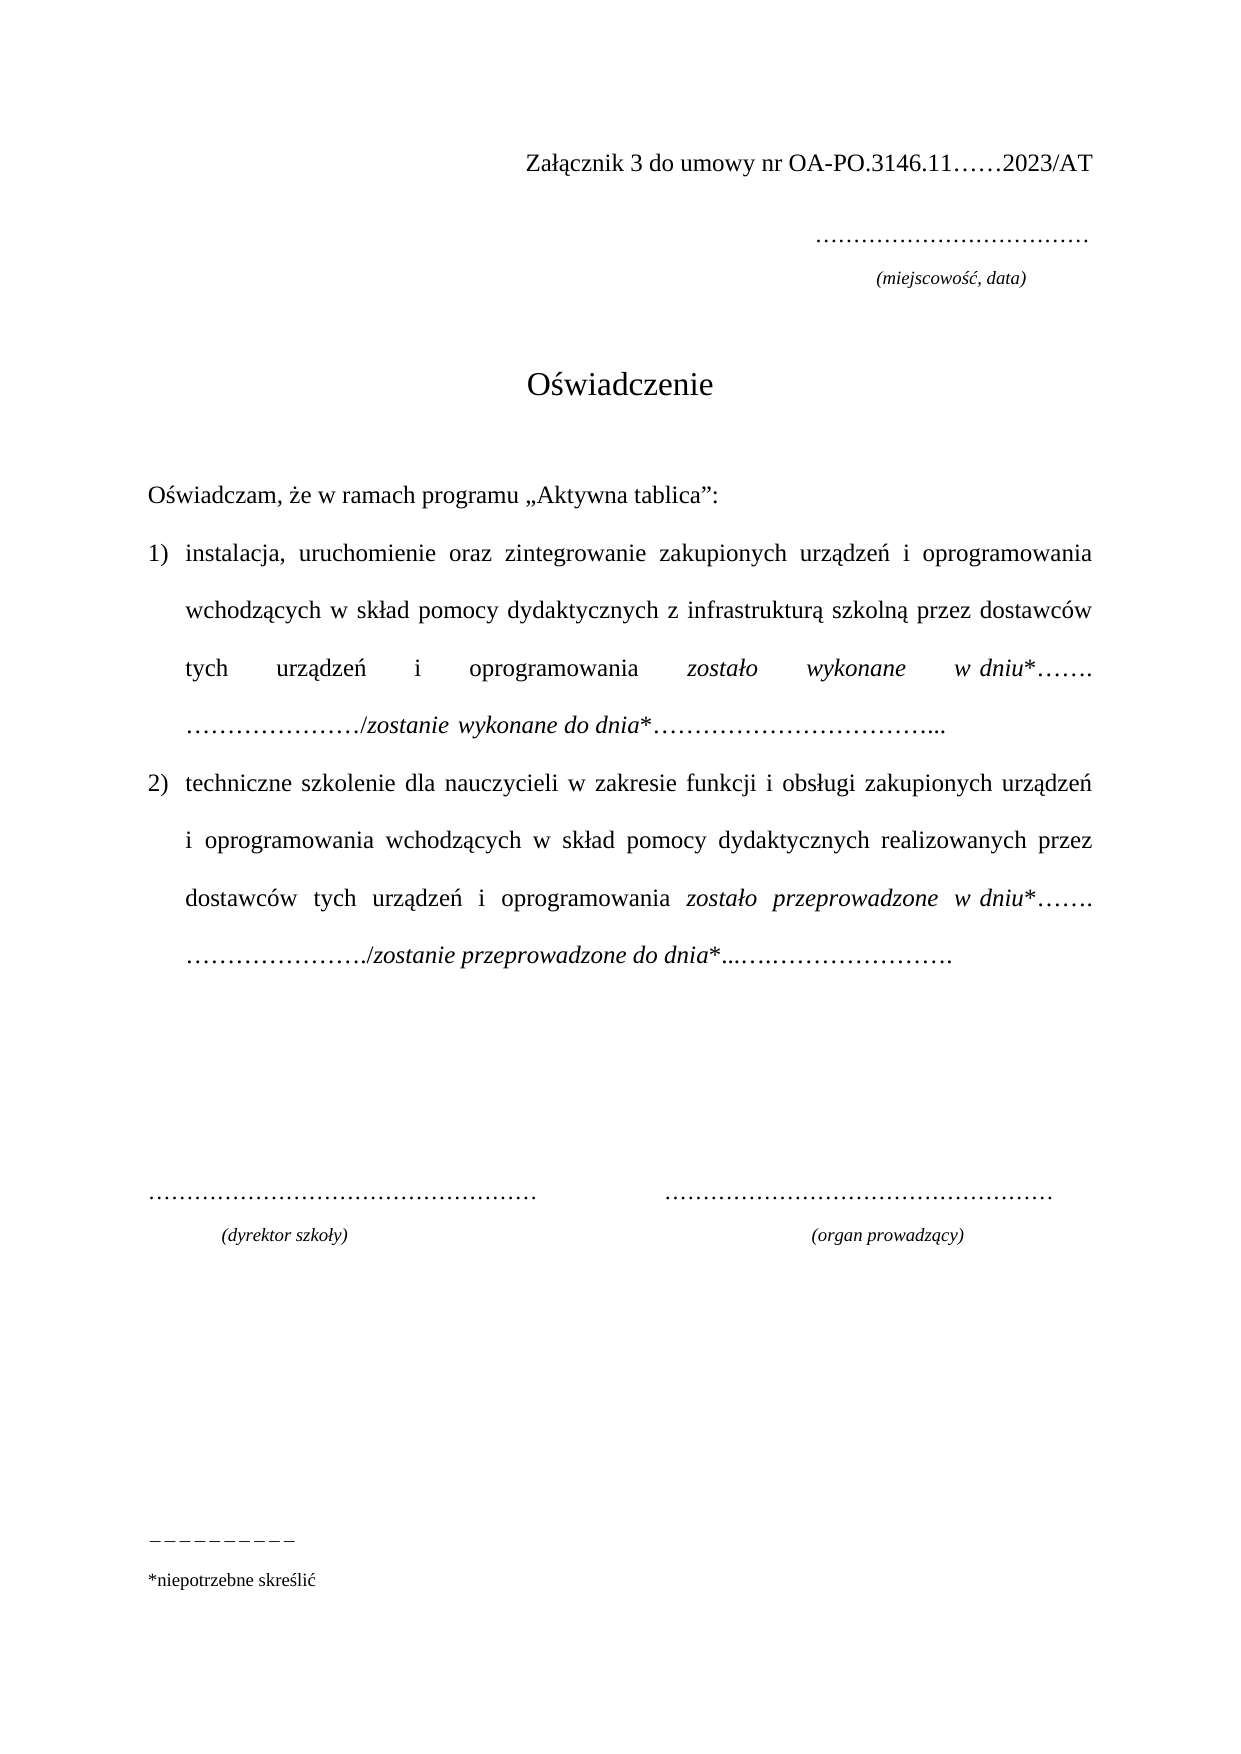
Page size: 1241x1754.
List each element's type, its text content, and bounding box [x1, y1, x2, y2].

text …………………………………………… …………………………………………… [148, 1178, 1093, 1205]
list instalacja, uruchomienie oraz zintegrowanie zakupionych urządzeń i oprogramowania wchodzących w skład pomocy dydaktycznych z infrastrukturą szkolną przez dostawców tych urządzeń i oprogramowania zostało wykonane w dniu*…….…………………/zostanie wykonane do dnia*……………………………... [148, 538, 1093, 739]
text Oświadczenie [148, 364, 1093, 403]
text (miejscowość, data) [811, 267, 1093, 288]
text Oświadczam, że w ramach programu „Aktywna tablica”: [148, 481, 1093, 509]
text ……………………………… [811, 221, 1093, 248]
list techniczne szkolenie dla nauczycieli w zakresie funkcji i obsługi zakupionych urządzeń i oprogramowania wchodzących w skład pomocy dydaktycznych realizowanych przez dostawców tych urządzeń i oprogramowania zostało przeprowadzone w dniu*…….…………………./zostanie przeprowadzone do dnia*...….…………………. [148, 768, 1093, 969]
subtitle Załącznik 3 do umowy nr OA-PO.3146.11……2023/AT [148, 148, 1093, 176]
text *niepotrzebne skreślić [148, 1569, 1093, 1591]
text (dyrektor szkoły) (organ prowadzący) [148, 1223, 1093, 1245]
